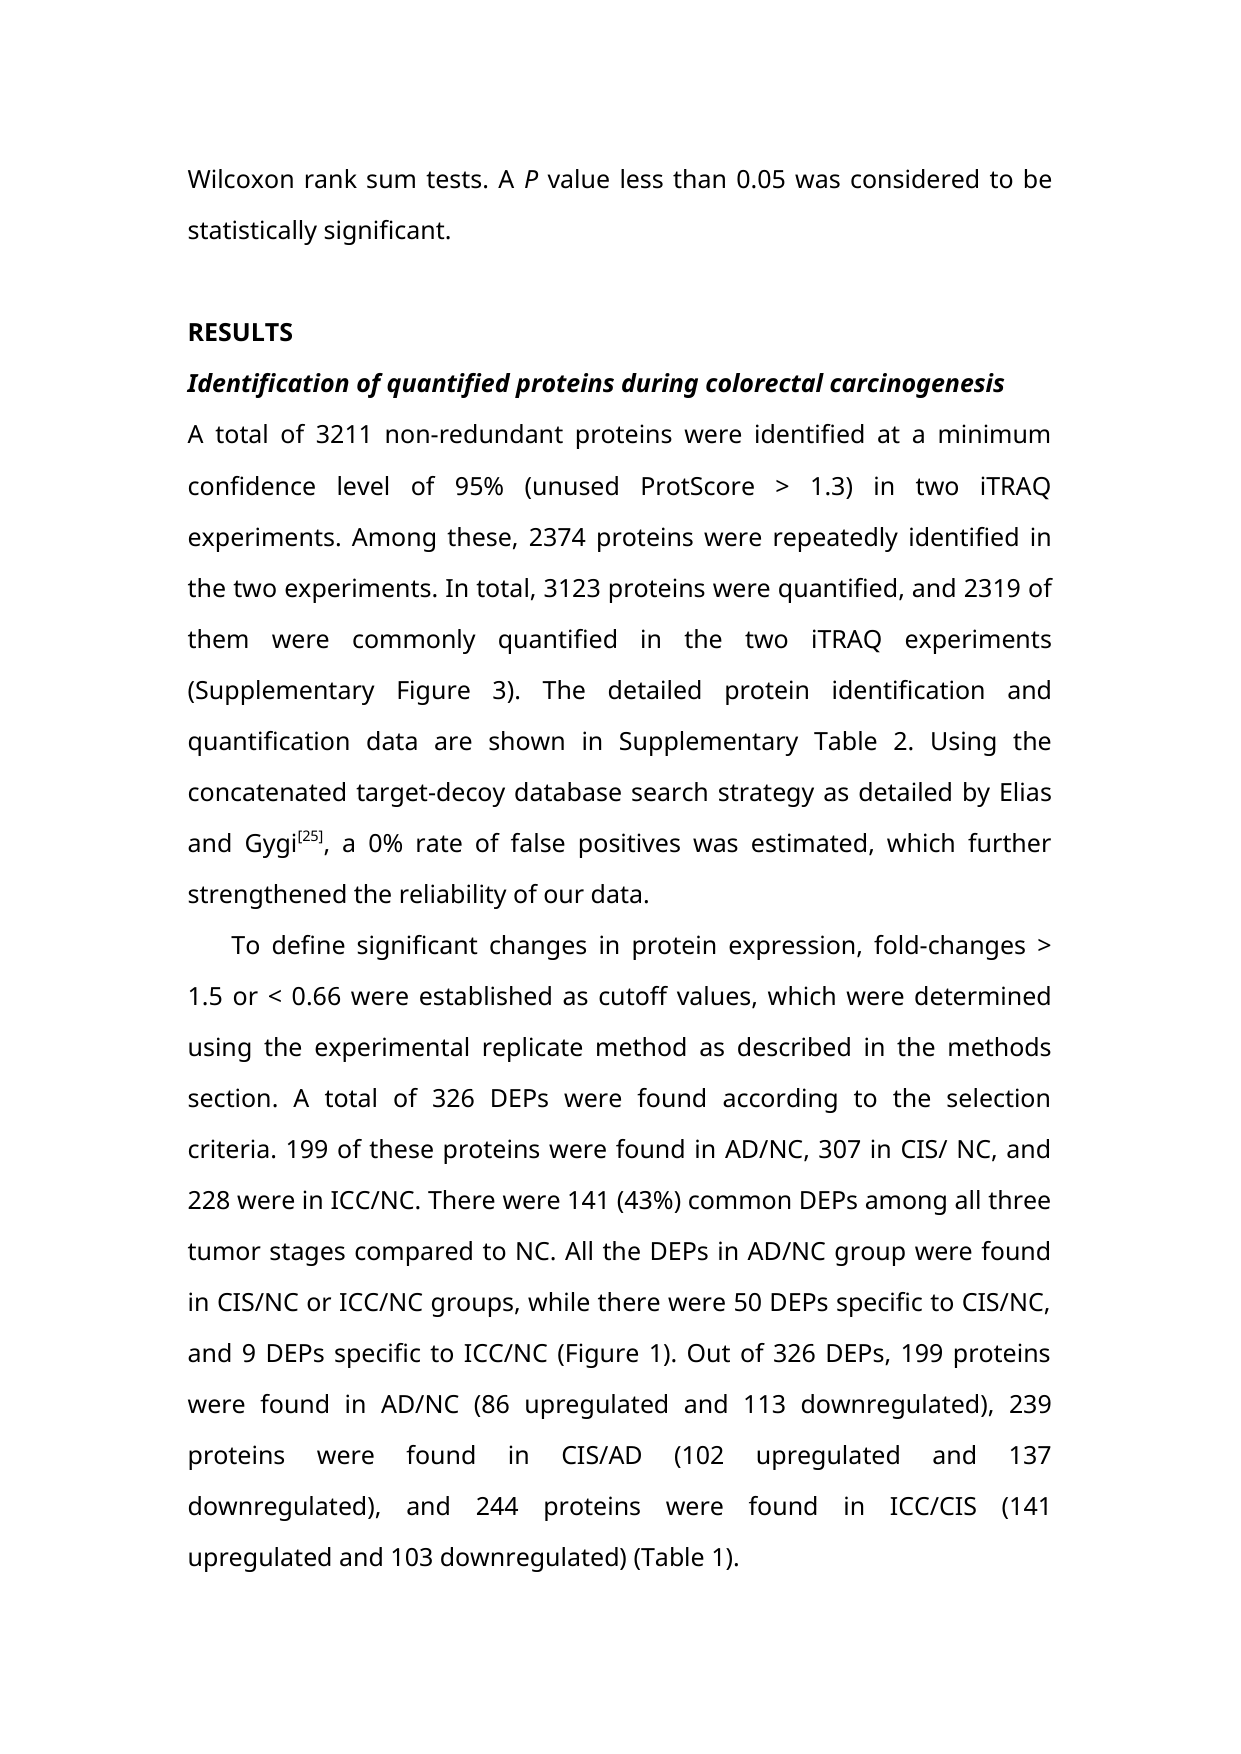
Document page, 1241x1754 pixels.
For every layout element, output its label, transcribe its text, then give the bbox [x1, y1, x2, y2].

text Identification of quantified proteins during colorectal carcinogenesis [187, 366, 1053, 400]
text RESULTS [187, 315, 1053, 349]
text A total of 3211 non-redundant proteins were identified at a minimum confidence level of 95% (unused ProtScore > 1.3) in two iTRAQ experiments. Among these, 2374 proteins were repeatedly identified in the two experiments. In total, 3123 proteins were quantified, and 2319 of them were commonly quantified in the two iTRAQ experiments (Supplementary Figure 3). The detailed protein identification and quantification data are shown in Supplementary Table 2. Using the concatenated target-decoy database search strategy as detailed by Elias and Gygi[25], a 0% rate of false positives was estimated, which further strengthened the reliability of our data. [187, 417, 1053, 911]
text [187, 162, 1053, 247]
text To define significant changes in protein expression, fold-changes > 1.5 or < 0.66 were established as cutoff values, which were determined using the experimental replicate method as described in the methods section. A total of 326 DEPs were found according to the selection criteria. 199 of these proteins were found in AD/NC, 307 in CIS/ NC, and 228 were in ICC/NC. There were 141 (43%) common DEPs among all three tumor stages compared to NC. All the DEPs in AD/NC group were found in CIS/NC or ICC/NC groups, while there were 50 DEPs specific to CIS/NC, and 9 DEPs specific to ICC/NC (Figure 1). Out of 326 DEPs, 199 proteins were found in AD/NC (86 upregulated and 113 downregulated), 239 proteins were found in CIS/AD (102 upregulated and 137 downregulated), and 244 proteins were found in ICC/CIS (141 upregulated and 103 downregulated) (Table 1). [187, 928, 1053, 1574]
